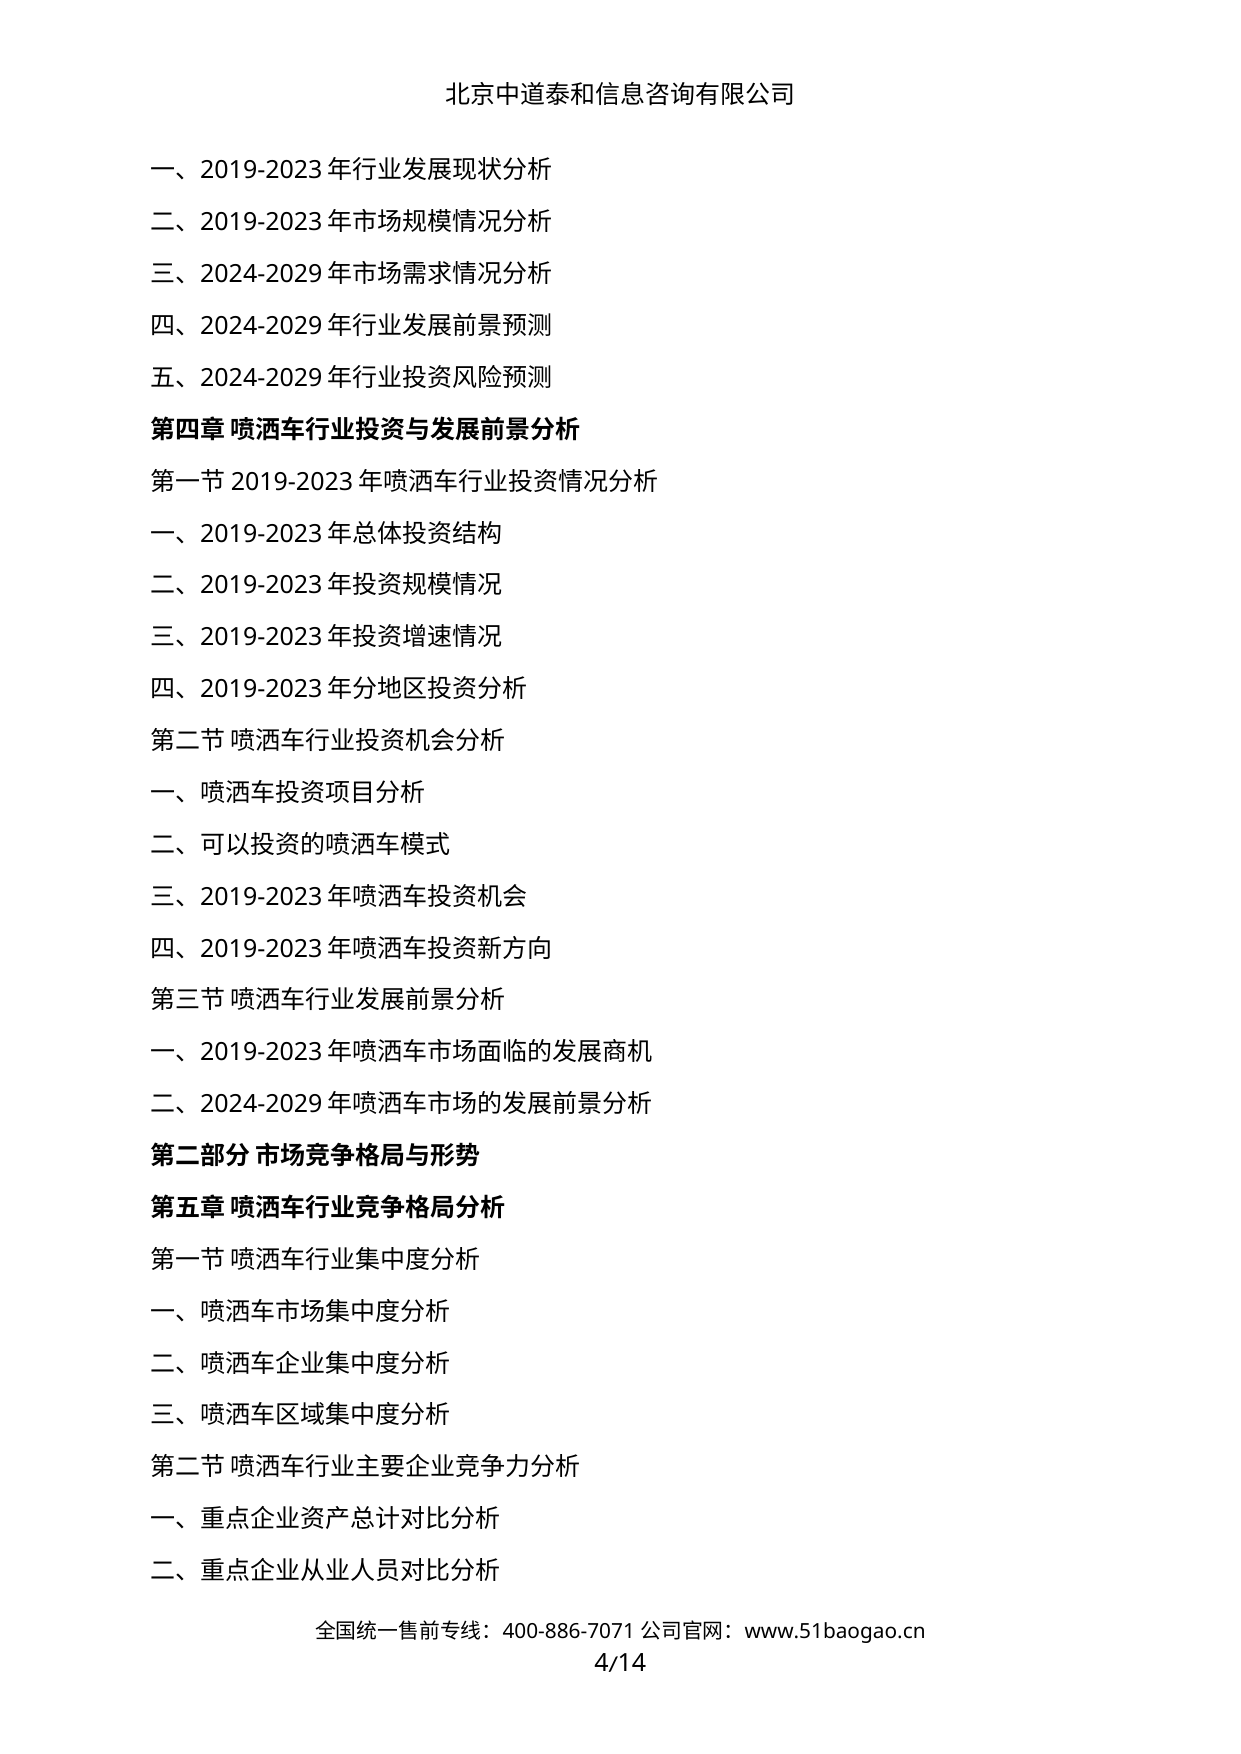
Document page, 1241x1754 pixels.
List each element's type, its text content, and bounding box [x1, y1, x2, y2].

text 二、可以投资的喷洒车模式 [150, 824, 1090, 861]
text 一、2019-2023年行业发展现状分析 [150, 150, 1090, 186]
text 二、2019-2023年市场规模情况分析 [150, 202, 1090, 238]
text 三、喷洒车区域集中度分析 [150, 1395, 1090, 1431]
text 三、2024-2029年市场需求情况分析 [150, 254, 1090, 290]
text 第二节 喷洒车行业主要企业竞争力分析 [150, 1447, 1090, 1483]
text 三、2019-2023年喷洒车投资机会 [150, 876, 1090, 912]
text 一、重点企业资产总计对比分析 [150, 1499, 1090, 1535]
text 二、重点企业从业人员对比分析 [150, 1551, 1090, 1587]
text 二、2019-2023年投资规模情况 [150, 565, 1090, 601]
text 一、2019-2023年喷洒车市场面临的发展商机 [150, 1032, 1090, 1068]
text 二、2024-2029年喷洒车市场的发展前景分析 [150, 1084, 1090, 1120]
text 四、2019-2023年喷洒车投资新方向 [150, 928, 1090, 964]
text 第四章 喷洒车行业投资与发展前景分析 [150, 409, 1090, 446]
text 第一节 2019-2023年喷洒车行业投资情况分析 [150, 461, 1090, 497]
text 第一节 喷洒车行业集中度分析 [150, 1239, 1090, 1276]
text 四、2019-2023年分地区投资分析 [150, 669, 1090, 705]
text 一、喷洒车市场集中度分析 [150, 1291, 1090, 1327]
text 二、喷洒车企业集中度分析 [150, 1343, 1090, 1379]
text 五、2024-2029年行业投资风险预测 [150, 357, 1090, 394]
text 四、2024-2029年行业发展前景预测 [150, 306, 1090, 342]
text 第二节 喷洒车行业投资机会分析 [150, 721, 1090, 757]
text 一、喷洒车投资项目分析 [150, 772, 1090, 809]
text 第三节 喷洒车行业发展前景分析 [150, 980, 1090, 1016]
text 三、2019-2023年投资增速情况 [150, 617, 1090, 653]
text 第五章 喷洒车行业竞争格局分析 [150, 1187, 1090, 1224]
text 一、2019-2023年总体投资结构 [150, 513, 1090, 549]
text 第二部分 市场竞争格局与形势 [150, 1136, 1090, 1172]
